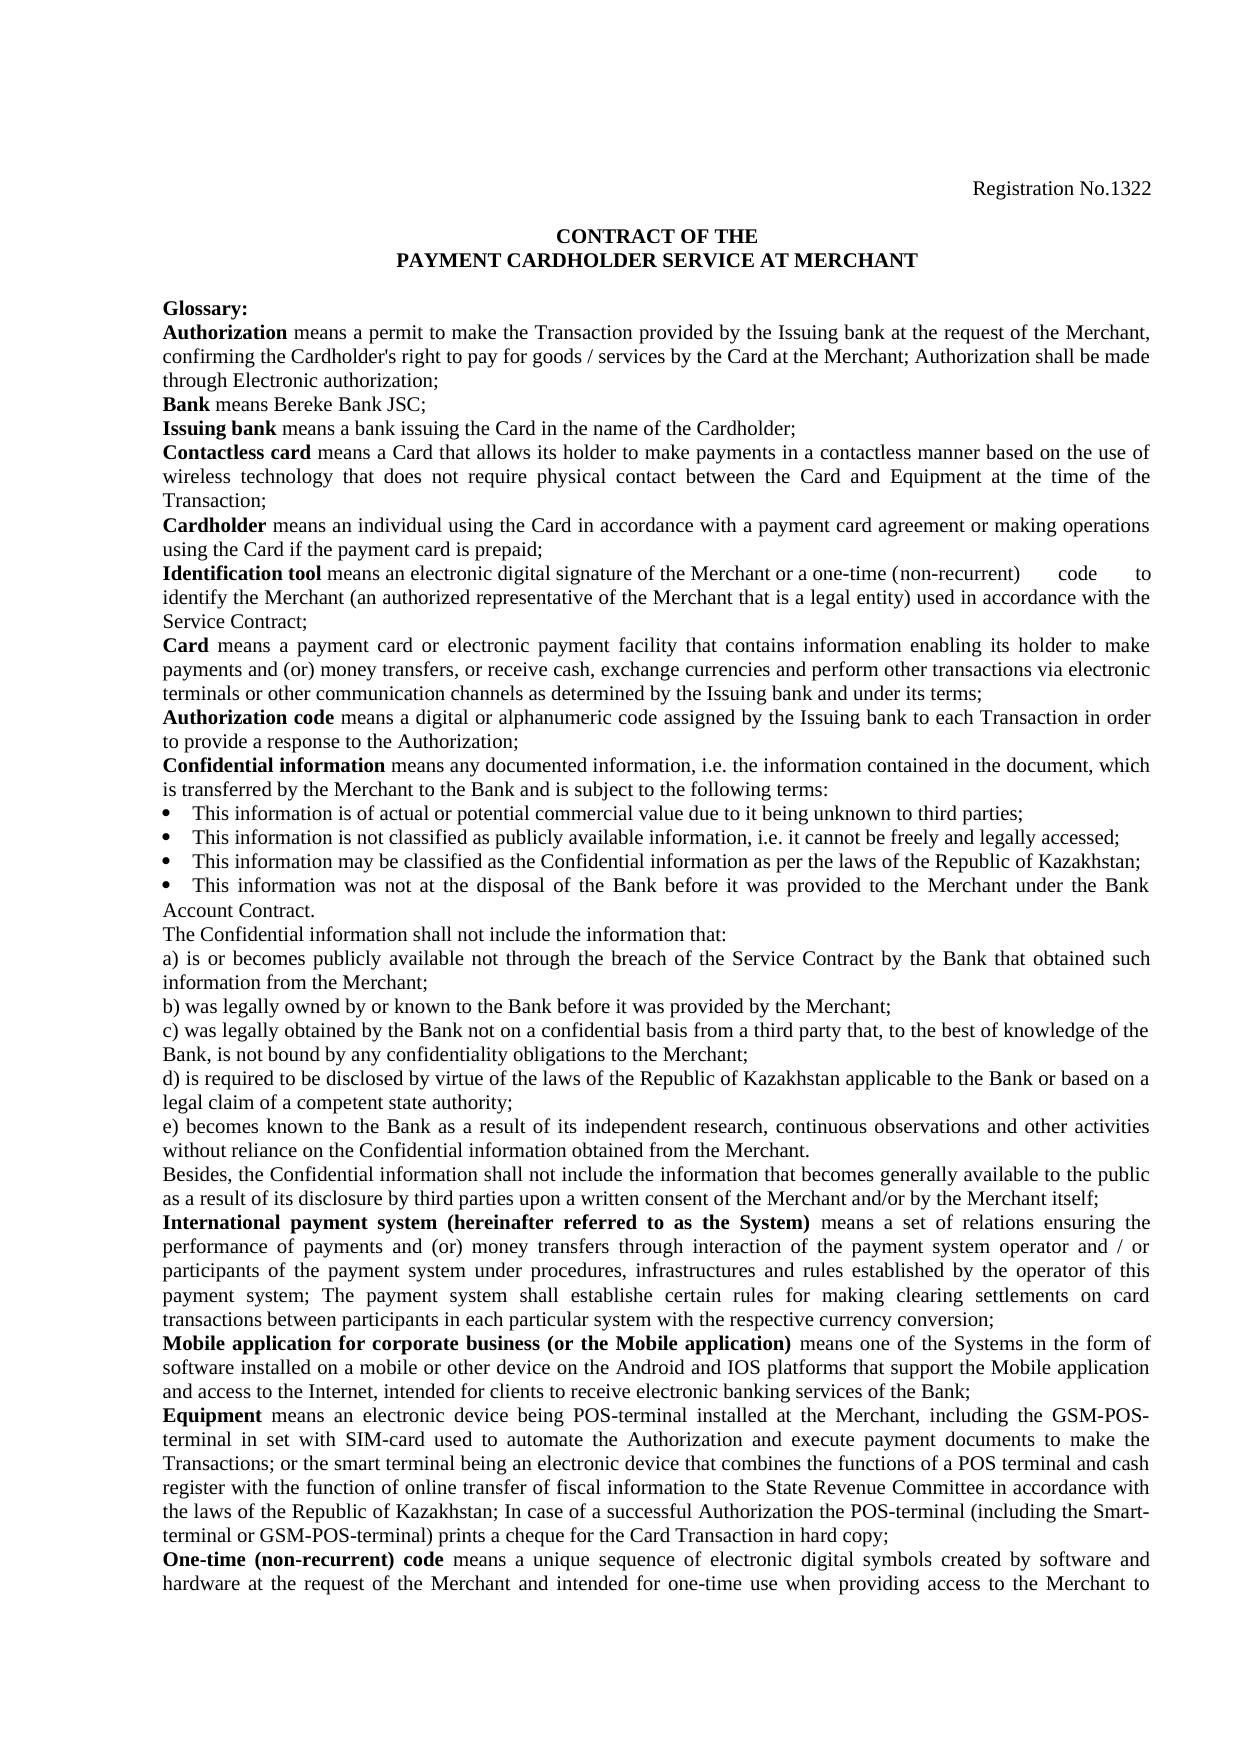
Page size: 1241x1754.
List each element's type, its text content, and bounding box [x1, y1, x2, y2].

text d) is required to be disclosed by virtue of the laws of the Republic of Kazakhstan applicable to the Bank or based on a legal claim of a competent state authority; [162, 1066, 1152, 1114]
text Bank means Bereke Bank JSC; [162, 392, 1152, 416]
text Issuing bank means a bank issuing the Card in the name of the Cardholder; [162, 416, 1152, 440]
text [162, 1547, 1152, 1595]
text Confidential information means any documented information, i.e. the information contained in the document, which is transferred by the Merchant to the Bank and is subject to the following terms: [162, 753, 1152, 801]
text Contactless card means a Card that allows its holder to make payments in a contactless manner based on the use of wireless technology that does not require physical contact between the Card and Equipment at the time of the Transaction; [162, 440, 1152, 512]
text e) becomes known to the Bank as a result of its independent research, continuous observations and other activities without reliance on the Confidential information obtained from the Merchant. [162, 1114, 1152, 1162]
text c) was legally obtained by the Bank not on a confidential basis from a third party that, to the best of knowledge of the Bank, is not bound by any confidentiality obligations to the Merchant; [162, 1018, 1152, 1066]
text Authorization means a permit to make the Transaction provided by the Issuing bank at the request of the Merchant, confirming the Cardholder's right to pay for goods / services by the Card at the Merchant; Authorization shall be made through Electronic authorization; [162, 320, 1152, 392]
text Cardholder means an individual using the Card in accordance with a payment card agreement or making operations using the Card if the payment card is prepaid; [162, 512, 1152, 561]
text Mobile application for corporate business (or the Mobile application) means one of the Systems in the form of software installed on a mobile or other device on the Android and IOS platforms that support the Mobile application and access to the Internet, intended for clients to receive electronic banking services of the Bank; [162, 1331, 1152, 1403]
text CONTRACT OF THE [162, 224, 1152, 248]
text International payment system (hereinafter referred to as the System) means a set of relations ensuring the performance of payments and (or) money transfers through interaction of the payment system operator and / or participants of the payment system under procedures, infrastructures and rules established by the operator of this payment system; The payment system shall establishe certain rules for making clearing settlements on card transactions between participants in each particular system with the respective currency conversion; [162, 1210, 1152, 1331]
text Card means a payment card or electronic payment facility that contains information enabling its holder to make payments and (or) money transfers, or receive cash, exchange currencies and perform other transactions via electronic terminals or other communication channels as determined by the Issuing bank and under its terms; [162, 633, 1152, 705]
text PAYMENT CARDHOLDER SERVICE AT MERCHANT [162, 248, 1152, 272]
list This information may be classified as the Confidential information as per the laws of the Republic of Kazakhstan; [162, 849, 1152, 873]
list This information is not classified as publicly available information, i.e. it cannot be freely and legally accessed; [162, 825, 1152, 849]
text The Confidential information shall not include the information that: [162, 922, 1152, 946]
list This information is of actual or potential commercial value due to it being unknown to third parties; [162, 801, 1152, 825]
text Authorization code means a digital or alphanumeric code assigned by the Issuing bank to each Transaction in order to provide a response to the Authorization; [162, 705, 1152, 753]
text b) was legally owned by or known to the Bank before it was provided by the Merchant; [162, 994, 1152, 1018]
text Equipment means an electronic device being POS-terminal installed at the Merchant, including the GSM-POS-terminal in set with SIM-card used to automate the Authorization and execute payment documents to make the Transactions; or the smart terminal being an electronic device that combines the functions of a POS terminal and cash register with the function of online transfer of fiscal information to the State Revenue Committee in accordance with the laws of the Republic of Kazakhstan; In case of a successful Authorization the POS-terminal (including the Smart-terminal or GSM-POS-terminal) prints a cheque for the Card Transaction in hard copy; [162, 1403, 1152, 1547]
text Besides, the Confidential information shall not include the information that becomes generally available to the public as a result of its disclosure by third parties upon a written consent of the Merchant and/or by the Merchant itself; [162, 1162, 1152, 1210]
list This information was not at the disposal of the Bank before it was provided to the Merchant under the Bank Account Contract. [162, 873, 1152, 922]
text a) is or becomes publicly available not through the breach of the Service Contract by the Bank that obtained such information from the Merchant; [162, 946, 1152, 994]
text Glossary: [162, 296, 1152, 320]
text Registration No.1322 [162, 176, 1152, 200]
text Identification tool means an electronic digital signature of the Merchant or a one-time ( non-recurrent) code to identify the Merchant (an authorized representative of the Merchant that is a legal entity) used in accordance with the Service Contract; [162, 561, 1152, 633]
